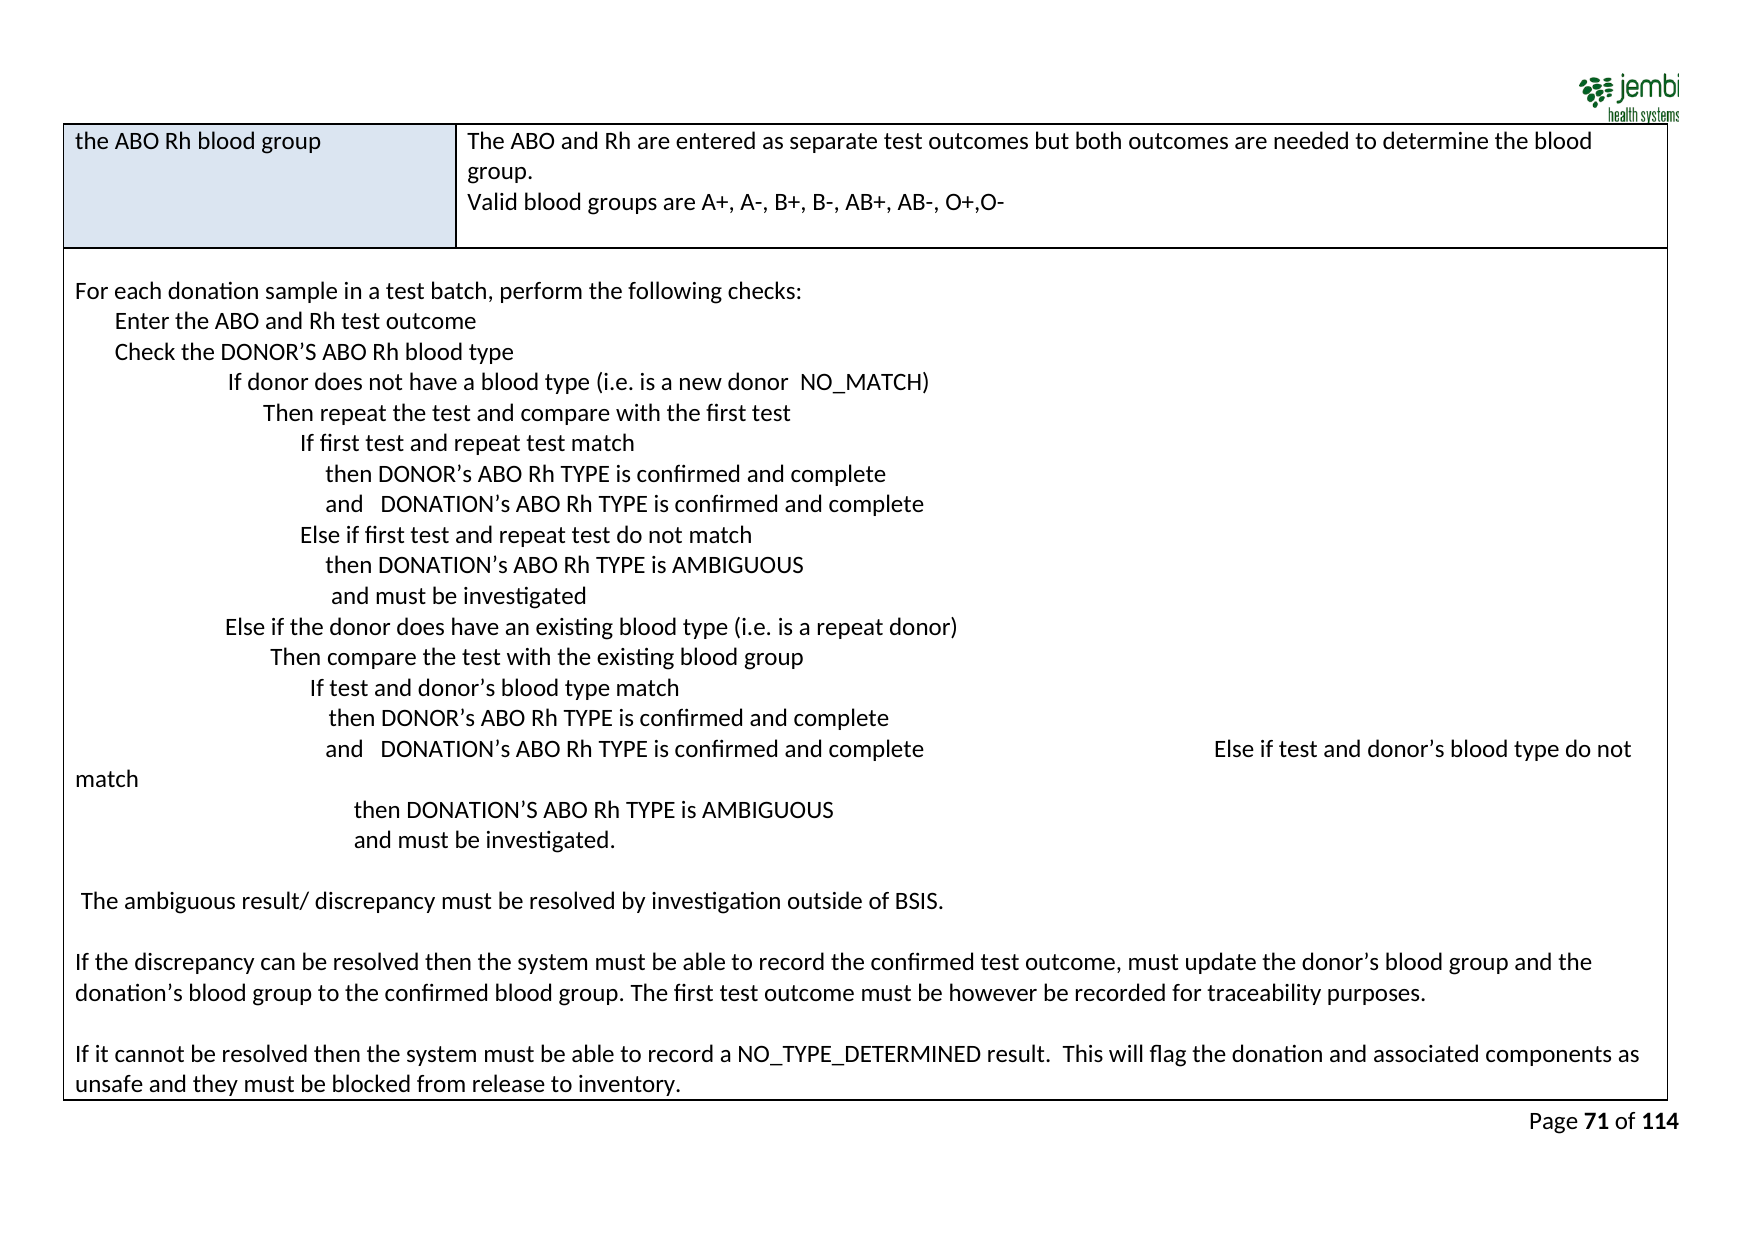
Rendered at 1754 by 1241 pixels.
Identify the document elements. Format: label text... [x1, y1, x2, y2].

picture [1579, 73, 1679, 124]
table_cell Processing Rules for determining the ABO Rh blood group [64, 125, 455, 247]
